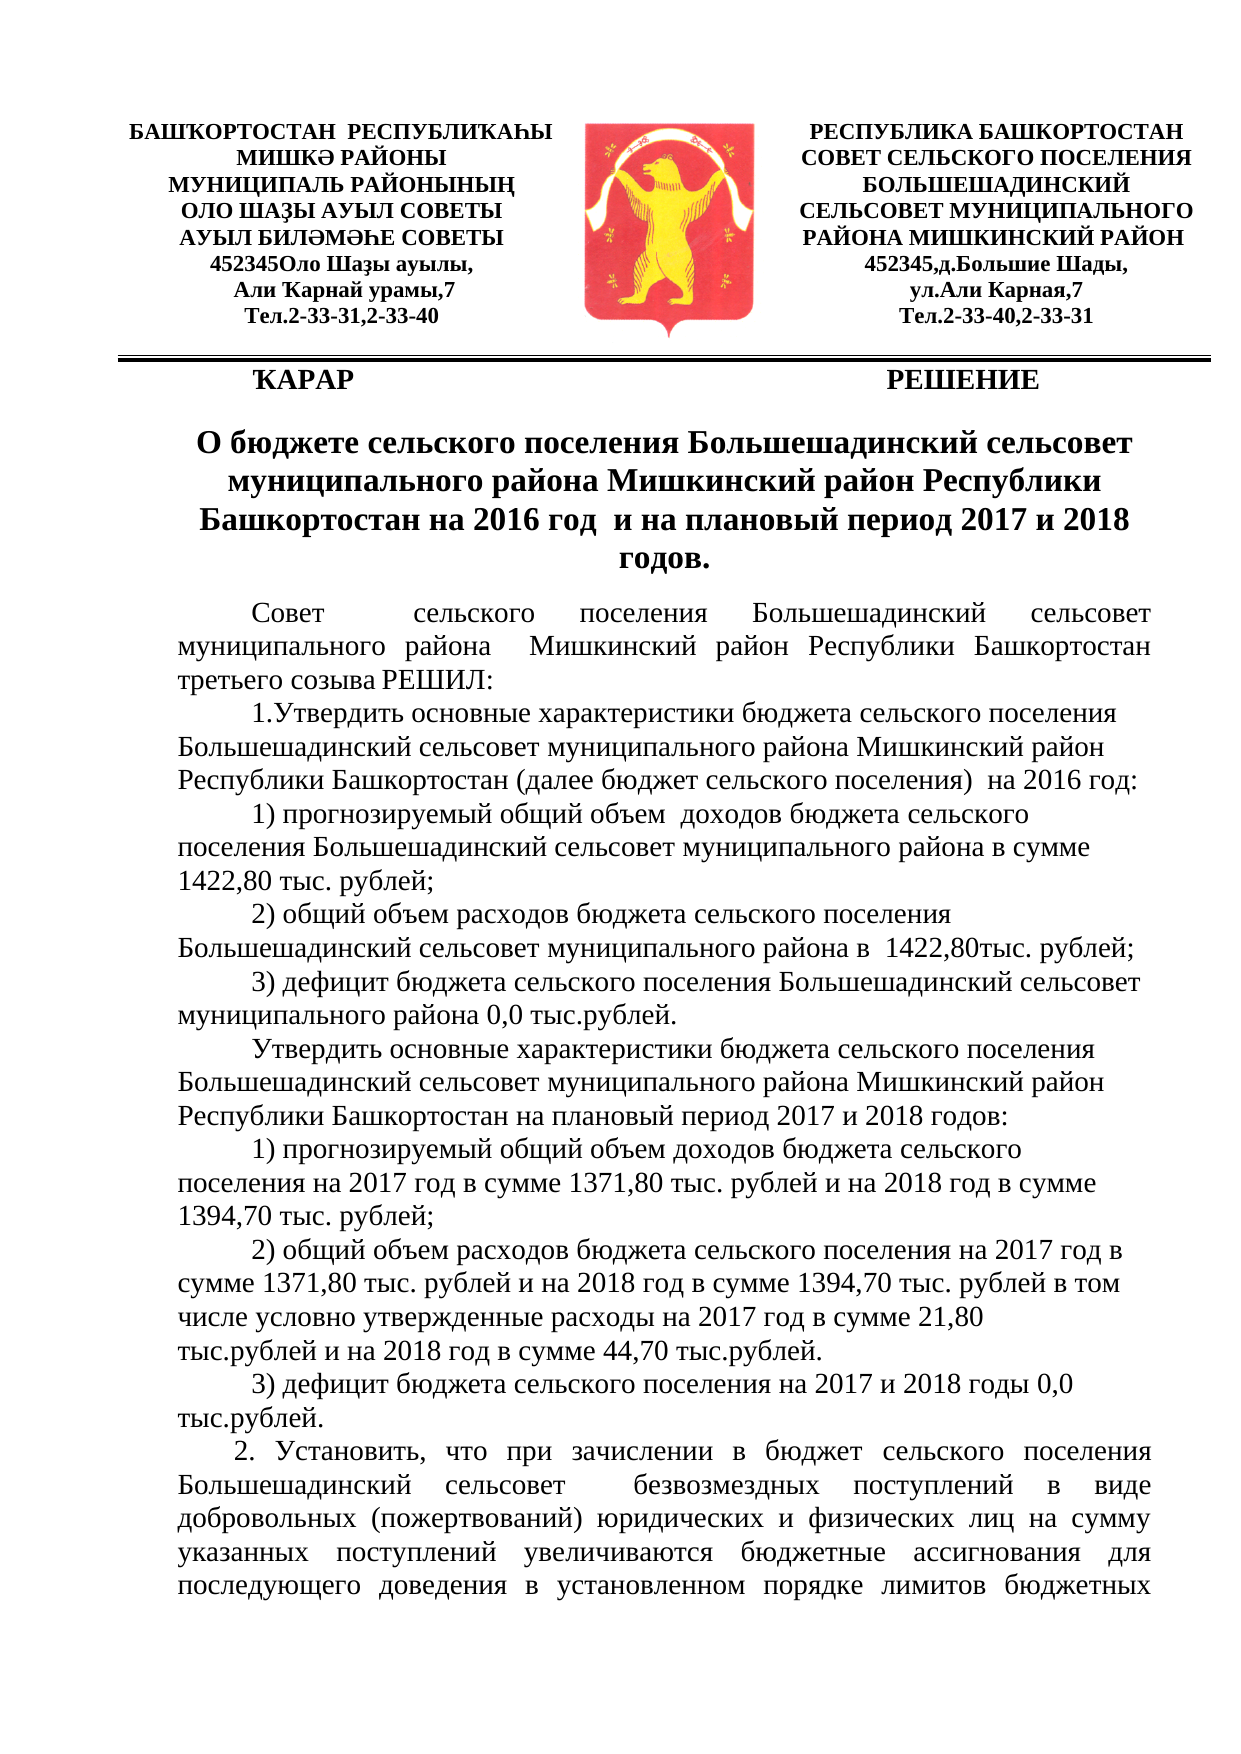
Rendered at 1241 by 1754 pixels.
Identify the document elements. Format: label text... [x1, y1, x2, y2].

text 1) прогнозируемый общий объем доходов бюджета сельского поселения на 2017 год в сумме 1371,80 тыс. рублей и на 2018 год в сумме 1394,70 тыс. рублей; [177, 1131, 1152, 1232]
text 2) общий объем расходов бюджета сельского поселения Большешадинский сельсовет муниципального района в 1422,80тыс. рублей; [177, 897, 1152, 964]
text 2) общий объем расходов бюджета сельского поселения на 2017 год в сумме 1371,80 тыс. рублей и на 2018 год в сумме 1394,70 тыс. рублей в том числе условно утвержденные расходы на 2017 год в сумме 21,80 тыс.рублей и на 2018 год в сумме 44,70 тыс.рублей. [177, 1232, 1152, 1366]
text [177, 1433, 1152, 1601]
picture [576, 118, 766, 344]
text Совет сельского поселения Большешадинский сельсовет муниципального района Мишкинский район Республики Башкортостан третьего созыва РЕШИЛ: [177, 595, 1152, 695]
table_header БАШҠОРТОСТАН РЕСПУБЛИҠАҺЫ МИШКӘ РАЙОНЫ МУНИЦИПАЛЬ РАЙОНЫНЫҢ ОЛО ШАҘЫ АУЫЛ СОВЕТЫ АУЫЛ БИЛӘМӘҺЕ СОВЕТЫ 452345Оло Шаҙы ауылы, Али Ҡарнай урамы,7 Тел.2-33-31,2-33-40 [118, 118, 565, 354]
text 1) прогнозируемый общий объем доходов бюджета сельского поселения Большешадинский сельсовет муниципального района в сумме 1422,80 тыс. рублей; [177, 796, 1152, 897]
table_header РЕСПУБЛИКА БАШКОРТОСТАН СОВЕТ СЕЛЬСКОГО ПОСЕЛЕНИЯ БОЛЬШЕШАДИНСКИЙ СЕЛЬСОВЕТ МУНИЦИПАЛЬНОГО РАЙОНА МИШКИНСКИЙ РАЙОН 452345,д.Большие Шады, ул.Али Карная,7 Тел.2-33-40,2-33-31 [781, 118, 1211, 354]
text О бюджете сельского поселения Большешадинский сельсовет муниципального района Мишкинский район Республики Башкортостан на 2016 год и на плановый период 2017 и 2018 годов. [177, 422, 1152, 576]
text 1.Утвердить основные характеристики бюджета сельского поселения Большешадинский сельсовет муниципального района Мишкинский район Республики Башкортостан (далее бюджет сельского поселения) на 2016 год: [177, 695, 1152, 796]
table_header [565, 118, 781, 354]
text Утвердить основные характеристики бюджета сельского поселения Большешадинский сельсовет муниципального района Мишкинский район Республики Башкортостан на плановый период 2017 и 2018 годов: [177, 1031, 1152, 1131]
text 3) дефицит бюджета сельского поселения на 2017 и 2018 годы 0,0 тыс.рублей. [177, 1366, 1152, 1433]
text ҠАРАР РЕШЕНИЕ [177, 362, 1152, 396]
text 3) дефицит бюджета сельского поселения Большешадинский сельсовет муниципального района 0,0 тыс.рублей. [177, 964, 1152, 1031]
